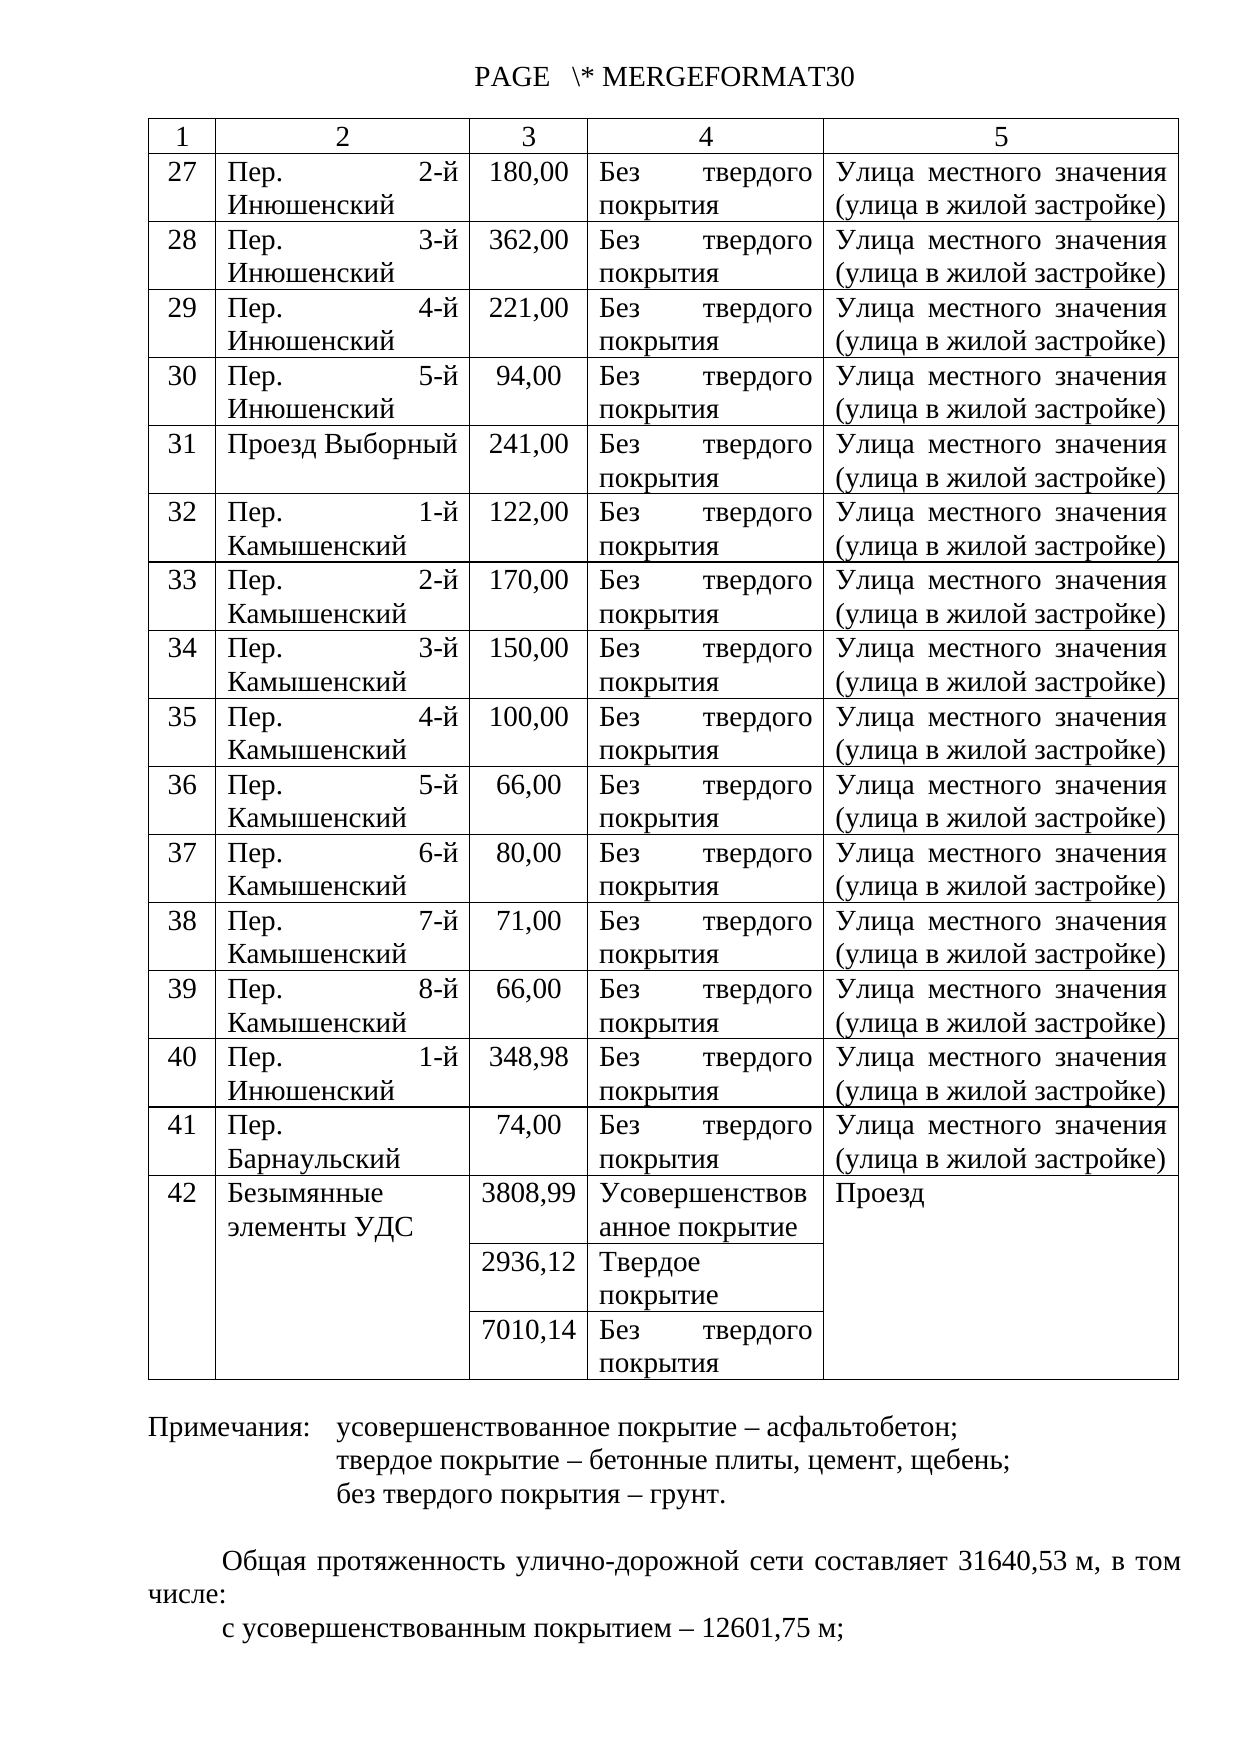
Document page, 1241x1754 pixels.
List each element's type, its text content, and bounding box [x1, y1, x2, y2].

table_cell 241,00 [470, 426, 587, 493]
table_cell Улица местного значения (улица в жилой застройке) [824, 1039, 1178, 1106]
table_cell Пер. 6-й Камышенский [216, 835, 469, 902]
table_cell 71,00 [470, 903, 587, 970]
table_cell Пер. Барнаульский [216, 1108, 469, 1174]
table_cell Улица местного значения (улица в жилой застройке) [824, 426, 1178, 493]
table_cell Улица местного значения (улица в жилой застройке) [824, 903, 1178, 970]
table_cell 170,00 [470, 563, 587, 629]
table_cell 36 [149, 767, 215, 834]
table_cell 35 [149, 699, 215, 766]
table_cell Без твердого покрытия [588, 358, 823, 425]
table_cell Пер. 1-й Камышенский [216, 494, 469, 561]
table_cell Улица местного значения (улица в жилой застройке) [824, 631, 1178, 698]
table_cell Пер. 7-й Камышенский [216, 903, 469, 970]
table_cell Без твердого покрытия [588, 699, 823, 766]
table_cell 221,00 [470, 290, 587, 357]
table_header 5 [824, 119, 1178, 153]
table_cell Без твердого покрытия [588, 1039, 823, 1106]
table_cell 30 [149, 358, 215, 425]
table_cell 7010,14 [470, 1312, 587, 1379]
table_cell Проезд Выборный [216, 426, 469, 493]
table_cell Проезд [824, 1176, 1178, 1379]
text с усовершенствованным покрытием – 12601,75 м; [148, 1610, 1181, 1643]
table_cell 34 [149, 631, 215, 698]
table_cell Без твердого покрытия [588, 1108, 823, 1174]
table_cell 29 [149, 290, 215, 357]
table_cell Без твердого покрытия [588, 563, 823, 629]
table_cell Пер. 2-й Инюшенский [216, 154, 469, 221]
table_cell Улица местного значения (улица в жилой застройке) [824, 563, 1178, 629]
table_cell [824, 222, 1178, 289]
table_cell 80,00 [470, 835, 587, 902]
table_cell 94,00 [470, 358, 587, 425]
table_cell Усовершенствованное покрытие [588, 1176, 823, 1243]
text Общая протяженность улично-дорожной сети составляет 31640,53 м, в том числе: [148, 1543, 1181, 1610]
table_cell 42 [149, 1176, 215, 1379]
table_cell Без твердого покрытия [588, 222, 823, 289]
table_cell Без твердого покрытия [588, 767, 823, 834]
table_cell 32 [149, 494, 215, 561]
table_header Примечания: [136, 1409, 325, 1509]
table_header усовершенствованное покрытие – асфальтобетон; твердое покрытие – бетонные плиты, цемент, щебень; без твердого покрытия – грунт. [325, 1409, 1192, 1509]
table_cell 37 [149, 835, 215, 902]
table_cell Пер. 1-й Инюшенский [216, 1039, 469, 1106]
table_cell 39 [149, 971, 215, 1038]
table_cell 38 [149, 903, 215, 970]
table_cell Без твердого покрытия [588, 154, 823, 221]
table_cell Пер. 5-й Камышенский [216, 767, 469, 834]
table_cell Улица местного значения (улица в жилой застройке) [824, 835, 1178, 902]
table_cell 41 [149, 1108, 215, 1174]
table_cell Без твердого покрытия [588, 426, 823, 493]
table_cell 100,00 [470, 699, 587, 766]
table_cell Улица местного значения (улица в жилой застройке) [824, 767, 1178, 834]
table_cell 33 [149, 563, 215, 629]
table_cell 28 [149, 222, 215, 289]
table_cell Улица местного значения (улица в жилой застройке) [824, 358, 1178, 425]
table_cell Твердое покрытие [588, 1244, 823, 1311]
table_cell 122,00 [470, 494, 587, 561]
table_cell Без твердого покрытия [588, 494, 823, 561]
table_cell 348,98 [470, 1039, 587, 1106]
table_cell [824, 154, 1178, 221]
table_cell 66,00 [470, 971, 587, 1038]
table_cell Без твердого покрытия [588, 1312, 823, 1379]
table_cell Улица местного значения (улица в жилой застройке) [824, 971, 1178, 1038]
table_cell Улица местного значения (улица в жилой застройке) [824, 1108, 1178, 1174]
table_cell Улица местного значения (улица в жилой застройке) [824, 290, 1178, 357]
table_cell 40 [149, 1039, 215, 1106]
table_cell Без твердого покрытия [588, 290, 823, 357]
table_header 1 [149, 119, 215, 153]
table_cell Улица местного значения (улица в жилой застройке) [824, 494, 1178, 561]
table_cell 66,00 [470, 767, 587, 834]
table_cell Без твердого покрытия [588, 631, 823, 698]
table_cell 180,00 [470, 154, 587, 221]
table_cell Без твердого покрытия [588, 903, 823, 970]
table_cell Пер. 2-й Камышенский [216, 563, 469, 629]
table_cell 3808,99 [470, 1176, 587, 1243]
table_cell Без твердого покрытия [588, 971, 823, 1038]
table_cell Пер. 3-й Камышенский [216, 631, 469, 698]
table_cell Пер. 4-й Инюшенский [216, 290, 469, 357]
table_header 2 [216, 119, 469, 153]
table_cell Без твердого покрытия [588, 835, 823, 902]
table_cell Пер. 5-й Инюшенский [216, 358, 469, 425]
table_header 4 [588, 119, 823, 153]
table_cell 2936,12 [470, 1244, 587, 1311]
table_cell Безымянные элементы УДС [216, 1176, 469, 1379]
table_cell 362,00 [470, 222, 587, 289]
table_cell Улица местного значения (улица в жилой застройке) [824, 699, 1178, 766]
table_cell Пер. 4-й Камышенский [216, 699, 469, 766]
table_cell Пер. 8-й Камышенский [216, 971, 469, 1038]
table_header 3 [470, 119, 587, 153]
table_cell 27 [149, 154, 215, 221]
table_cell 150,00 [470, 631, 587, 698]
table_cell Пер. 3-й Инюшенский [216, 222, 469, 289]
table_cell 31 [149, 426, 215, 493]
table_cell 74,00 [470, 1108, 587, 1174]
